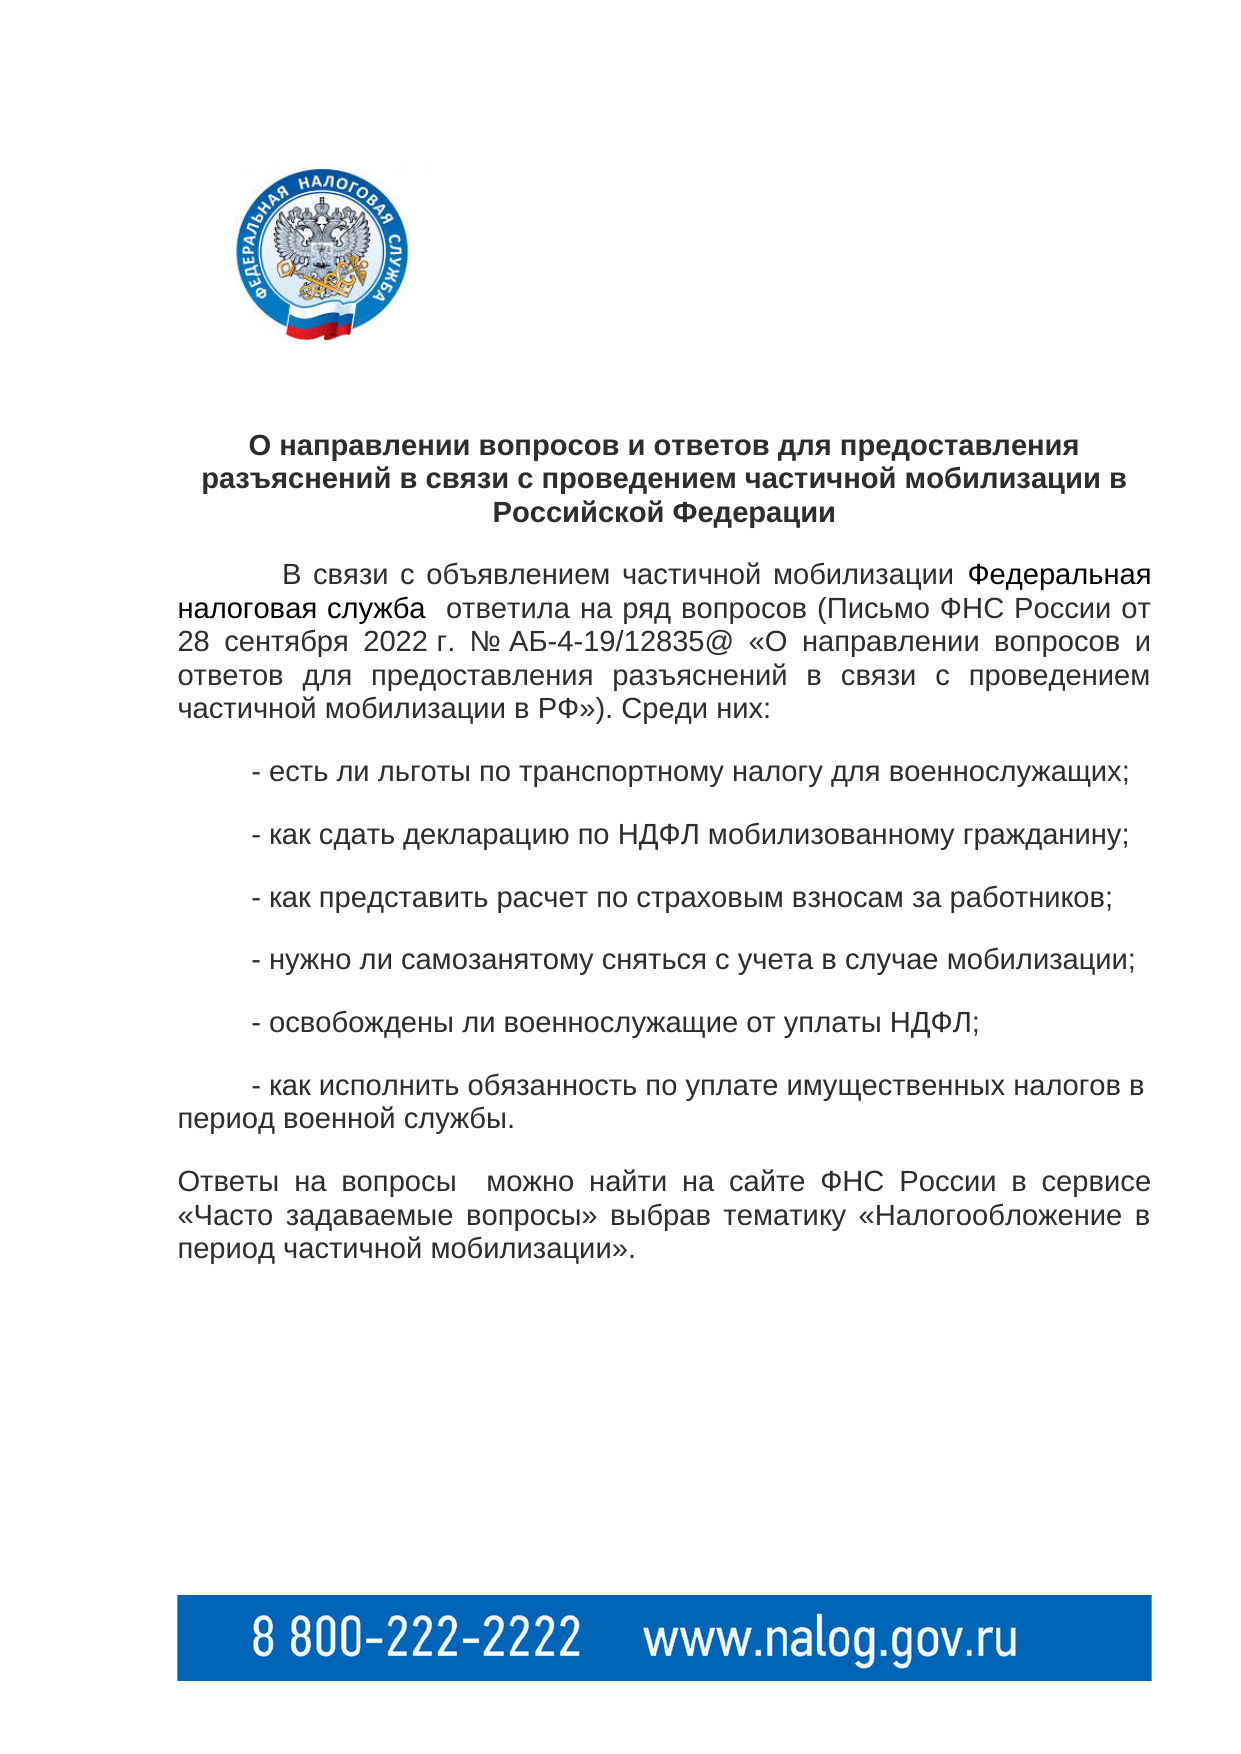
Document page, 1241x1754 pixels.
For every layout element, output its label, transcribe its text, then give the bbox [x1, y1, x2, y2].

text - есть ли льготы по транспортному налогу для военнослужащих; [177, 754, 1152, 788]
text - как представить расчет по страховым взносам за работников; [177, 879, 1152, 913]
picture [207, 164, 436, 342]
text В связи с объявлением частичной мобилизации Федеральная налоговая служба ответила на ряд вопросов (Письмо ФНС России от 28 сентября 2022 г. № АБ-4-19/12835@ «О направлении вопросов и ответов для предоставления разъяснений в связи с проведением частичной мобилизации в РФ»). Среди них: [177, 557, 1152, 725]
text - освобождены ли военнослужащие от уплаты НДФЛ; [177, 1005, 1152, 1038]
text - как сдать декларацию по НДФЛ мобилизованному гражданину; [177, 817, 1152, 850]
text Ответы на вопросы можно найти на сайте ФНС России в сервисе «Часто задаваемые вопросы» выбрав тематику «Налогообложение в период частичной мобилизации». [177, 1164, 1152, 1264]
text - нужно ли самозанятому сняться с учета в случае мобилизации; [177, 942, 1152, 976]
picture [177, 1595, 1152, 1681]
text - как исполнить обязанность по уплате имущественных налогов в период военной службы. [177, 1068, 1152, 1135]
text О направлении вопросов и ответов для предоставления разъяснений в связи с проведением частичной мобилизации в Российской Федерации [177, 427, 1152, 528]
